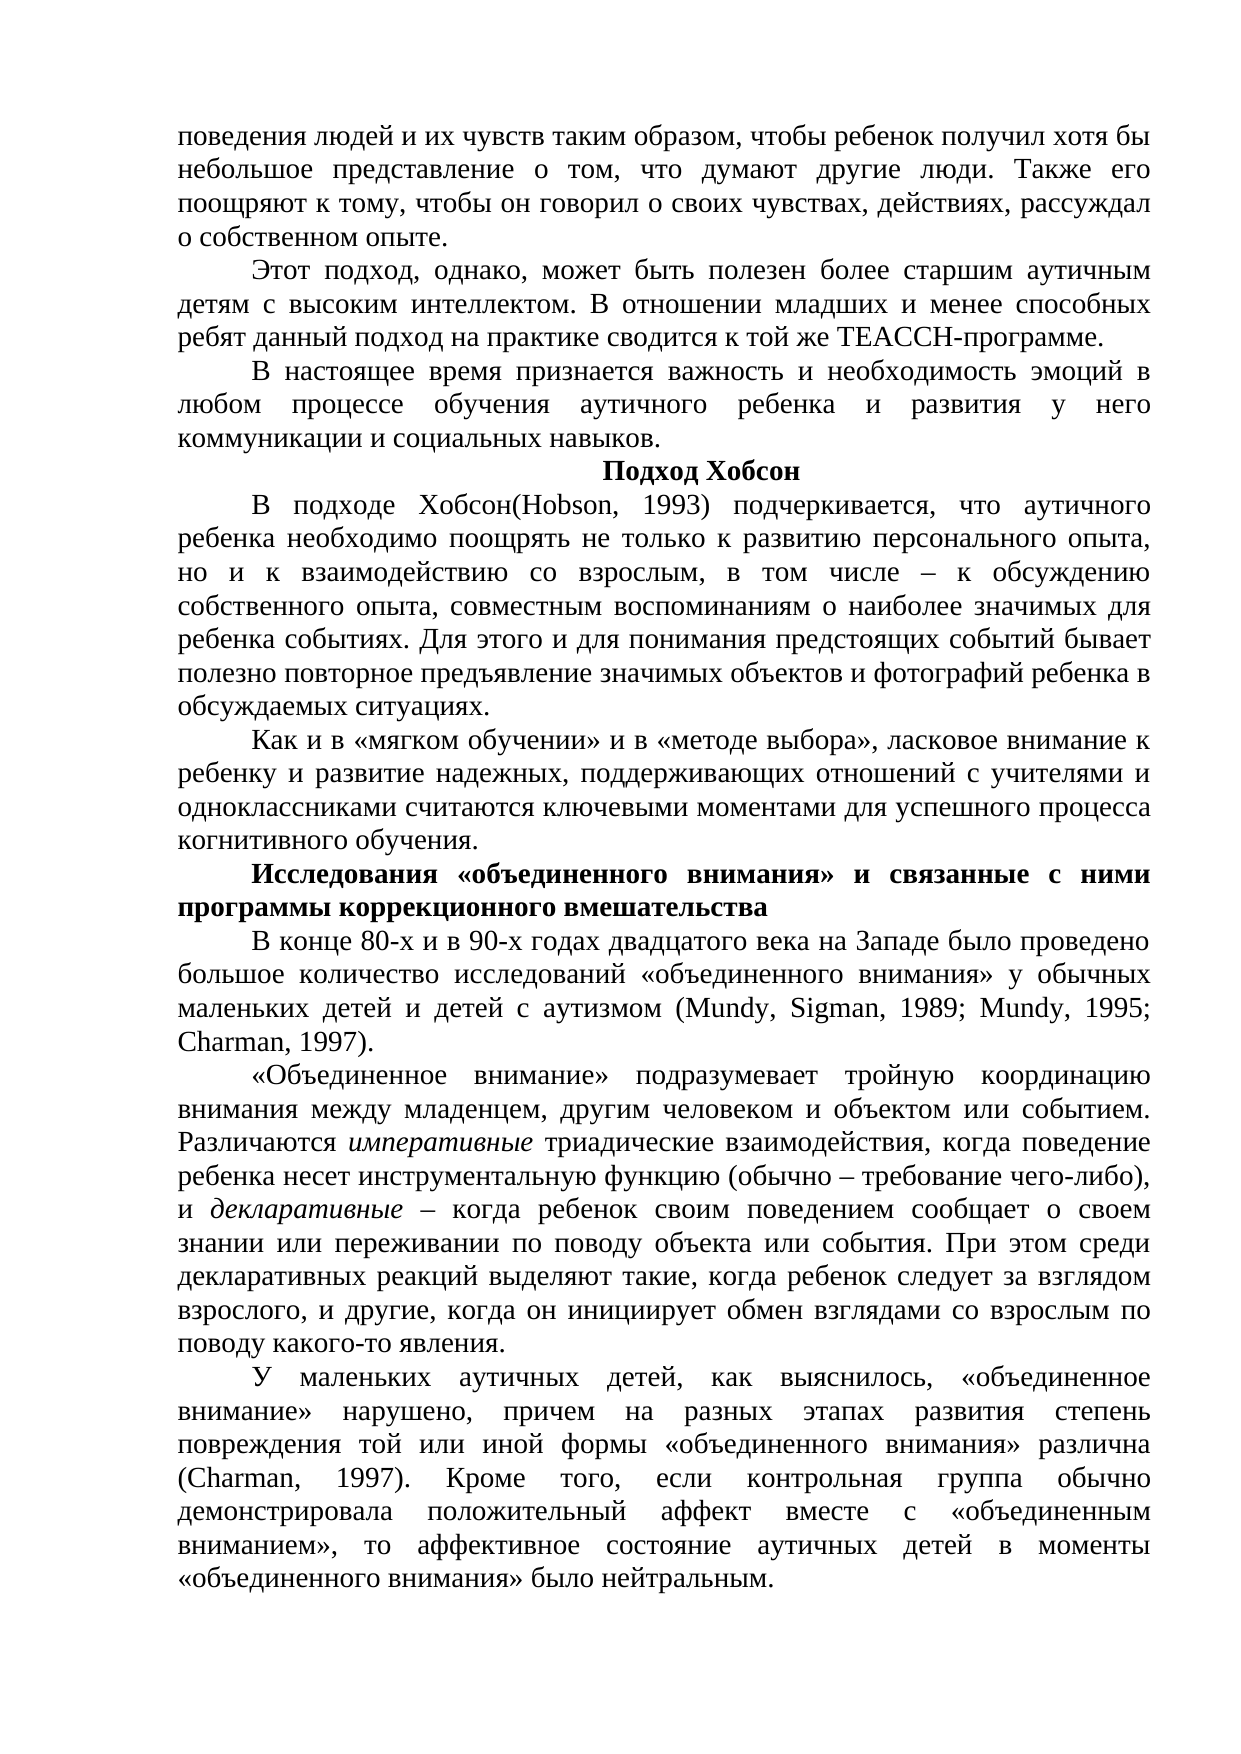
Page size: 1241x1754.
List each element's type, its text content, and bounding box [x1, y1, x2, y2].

text В подходе Хобсон(Hobson, 1993) подчеркивается, что аутичного ребенка необходимо поощрять не только к развитию персонального опыта, но и к взаимодействию со взрослым, в том числе – к обсуждению собственного опыта, совместным воспоминаниям о наиболее значимых для ребенка событиях. Для этого и для понимания предстоящих событий бывает полезно повторное предъявление значимых объектов и фотографий ребенка в обсуждаемых ситуациях. [177, 487, 1152, 722]
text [177, 118, 1152, 252]
text Исследования «объединенного внимания» и связанные с ними программы коррекционного вмешательства [177, 856, 1152, 923]
text В настоящее время признается важность и необходимость эмоций в любом процессе обучения аутичного ребенка и развития у него коммуникации и социальных навыков. [177, 353, 1152, 453]
text В конце 80-х и в 90-х годах двадцатого века на Западе было проведено большое количество исследований «объединенного внимания» у обычных маленьких детей и детей с аутизмом (Mundy, Sigman, 1989; Mundy, 1995; Charman, 1997). [177, 923, 1152, 1057]
text Этот подход, однако, может быть полезен более старшим аутичным детям с высоким интеллектом. В отношении младших и менее способных ребят данный подход на практике сводится к той же ТЕАССН-программе. [177, 252, 1152, 353]
text «Объединенное внимание» подразумевает тройную координацию внимания между младенцем, другим человеком и объектом или событием. Различаются императивные триадические взаимодействия, когда поведение ребенка несет инструментальную функцию (обычно – требование чего-либо), и декларативные – когда ребенок своим поведением сообщает о своем знании или переживании по поводу объекта или события. При этом среди декларативных реакций выделяют такие, когда ребенок следует за взглядом взрослого, и другие, когда он инициирует обмен взглядами со взрослым по поводу какого-то явления. [177, 1057, 1152, 1359]
text У маленьких аутичных детей, как выяснилось, «объединенное внимание» нарушено, причем на разных этапах развития степень повреждения той или иной формы «объединенного внимания» различна (Charman, 1997). Кроме того, если контрольная группа обычно демонстрировала положительный аффект вместе с «объединенным вниманием», то аффективное состояние аутичных детей в моменты «объединенного внимания» было нейтральным. [177, 1359, 1152, 1594]
text Как и в «мягком обучении» и в «методе выбора», ласковое внимание к ребенку и развитие надежных, поддерживающих отношений с учителями и одноклассниками считаются ключевыми моментами для успешного процесса когнитивного обучения. [177, 722, 1152, 856]
text Подход Хобсон [177, 453, 1152, 487]
